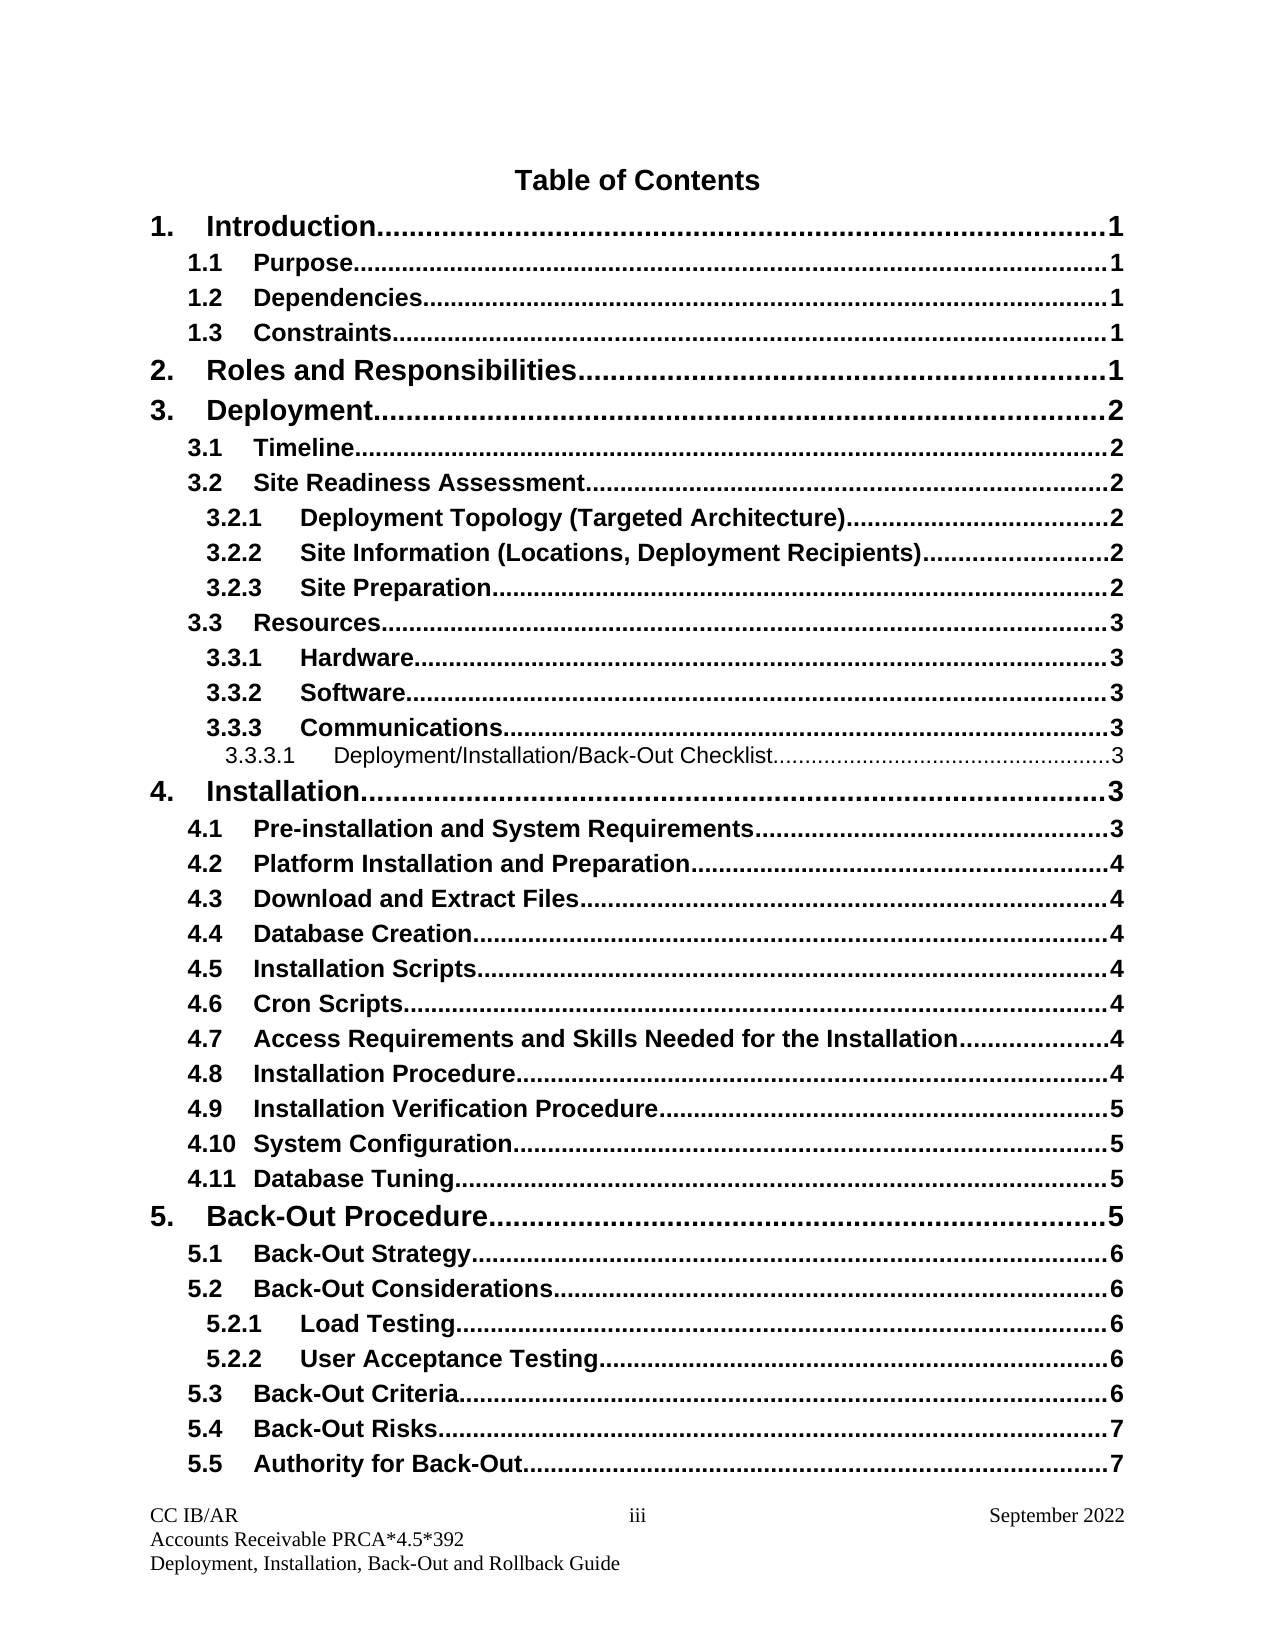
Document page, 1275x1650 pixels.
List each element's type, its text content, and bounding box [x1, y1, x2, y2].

text 3.3.3 Communications 3 [206, 713, 1125, 742]
text 3.3 Resources 3 [187, 608, 1125, 637]
text 3.2.3 Site Preparation 2 [206, 573, 1125, 602]
text 3. Deployment 2 [150, 393, 1125, 427]
text 4.3 Download and Extract Files 4 [187, 884, 1125, 913]
text 5.2.1 Load Testing 6 [206, 1309, 1125, 1338]
text 5.2 Back-Out Considerations 6 [187, 1274, 1125, 1303]
text 4.9 Installation Verification Procedure 5 [187, 1094, 1125, 1123]
text 2. Roles and Responsibilities 1 [150, 353, 1125, 387]
text 1. Introduction 1 [150, 208, 1125, 242]
text 5. Back-Out Procedure 5 [150, 1199, 1125, 1233]
text 3.2.2 Site Information (Locations, Deployment Recipients) 2 [206, 538, 1125, 567]
text 3.2.1 Deployment Topology (Targeted Architecture) 2 [206, 503, 1125, 532]
text 3.3.2 Software 3 [206, 678, 1125, 707]
text 4.10 System Configuration 5 [187, 1129, 1125, 1158]
text 5.2.2 User Acceptance Testing 6 [206, 1344, 1125, 1373]
text 4.2 Platform Installation and Preparation 4 [187, 849, 1125, 878]
text 4.1 Pre-installation and System Requirements 3 [187, 814, 1125, 843]
text 4.5 Installation Scripts 4 [187, 954, 1125, 983]
text 5.4 Back-Out Risks 7 [187, 1414, 1125, 1443]
text 4.8 Installation Procedure 4 [187, 1059, 1125, 1088]
text 3.3.1 Hardware 3 [206, 643, 1125, 672]
text 3.2 Site Readiness Assessment 2 [187, 468, 1125, 497]
text 1.1 Purpose 1 [187, 248, 1125, 277]
text 4.4 Database Creation 4 [187, 919, 1125, 948]
text 4. Installation 3 [150, 774, 1125, 808]
text 5.3 Back-Out Criteria 6 [187, 1379, 1125, 1408]
text 3.3.3.1 Deployment/Installation/Back-Out Checklist 3 [225, 742, 1125, 768]
text 4.6 Cron Scripts 4 [187, 989, 1125, 1018]
title Table of Contents [150, 162, 1125, 196]
text 1.3 Constraints 1 [187, 318, 1125, 347]
text 4.7 Access Requirements and Skills Needed for the Installation 4 [187, 1024, 1125, 1053]
text 3.1 Timeline 2 [187, 433, 1125, 462]
text 1.2 Dependencies 1 [187, 283, 1125, 312]
text 4.11 Database Tuning 5 [187, 1164, 1125, 1193]
text 5.1 Back-Out Strategy 6 [187, 1239, 1125, 1268]
text 5.5 Authority for Back-Out 7 [187, 1449, 1125, 1478]
